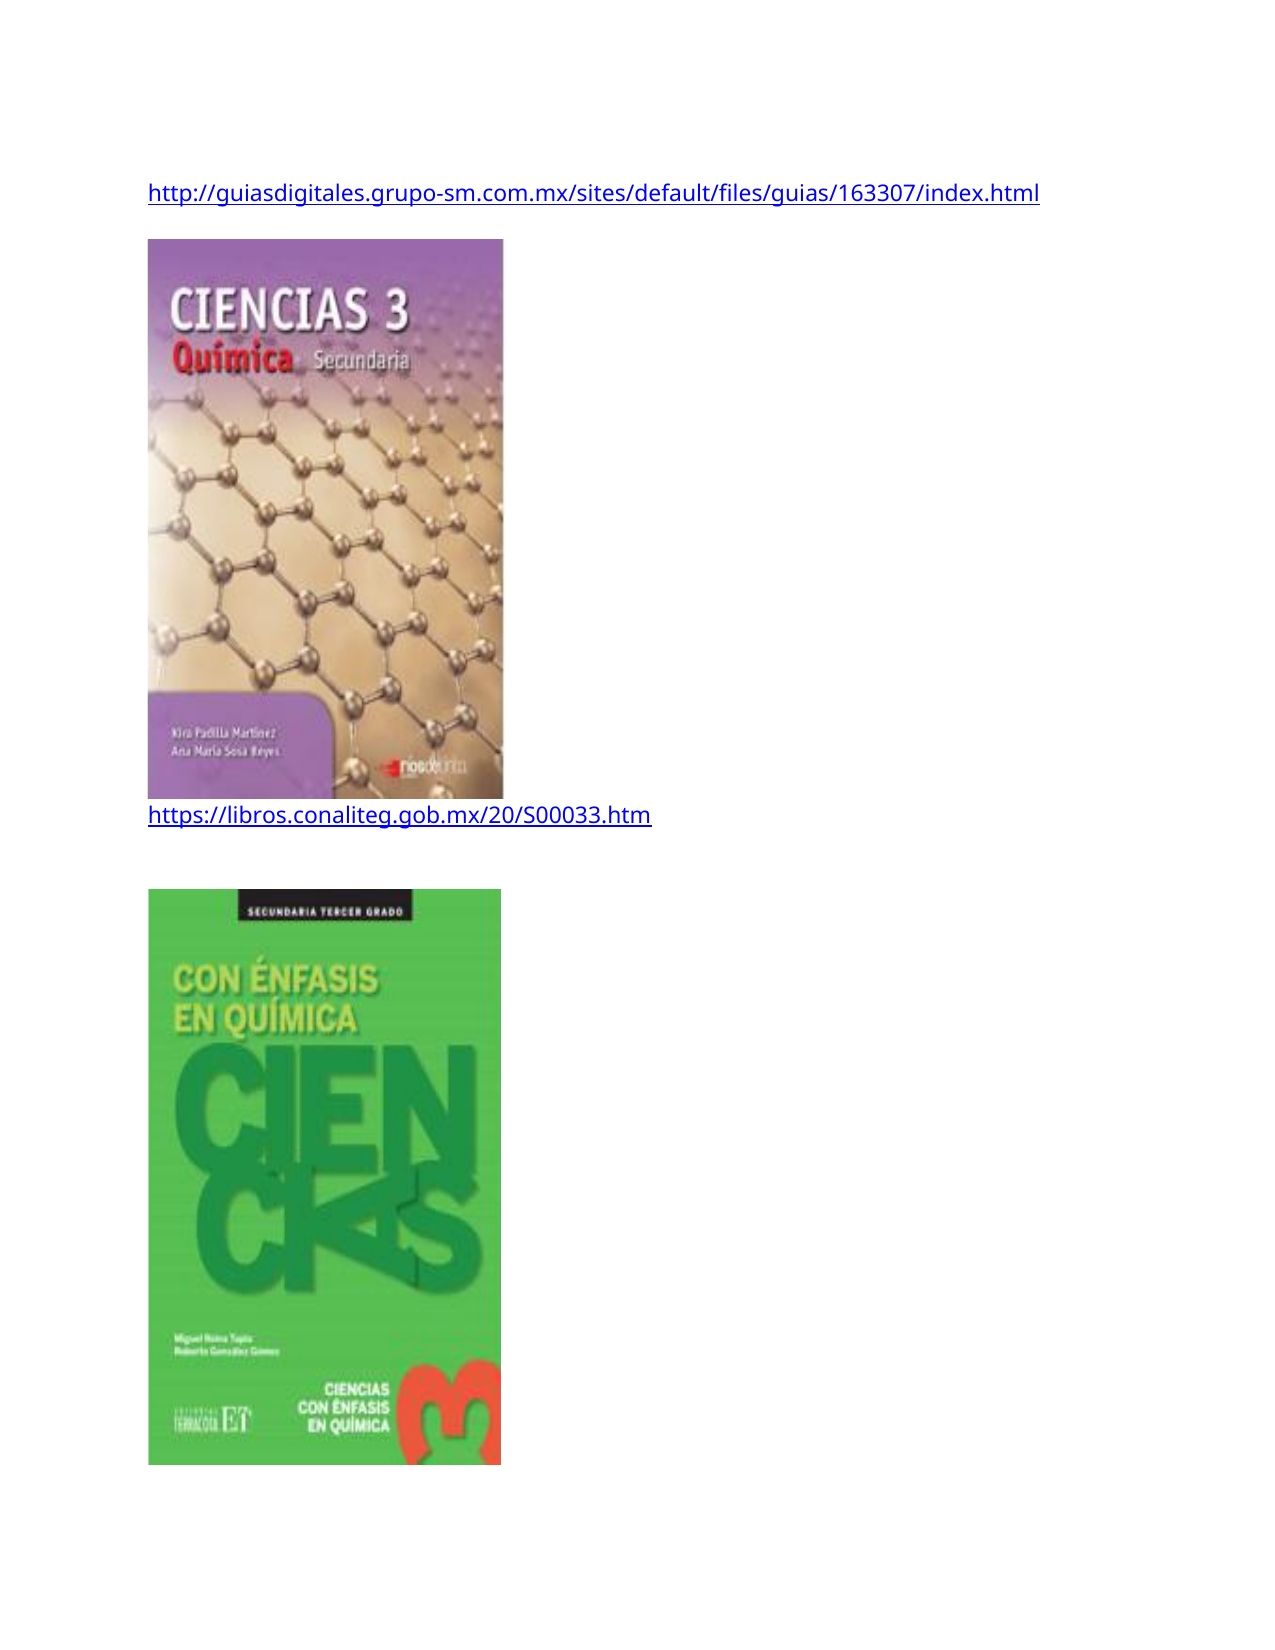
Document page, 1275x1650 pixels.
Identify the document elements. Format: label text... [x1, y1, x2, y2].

picture [147, 889, 501, 1465]
text http://guiasdigitales.grupo-sm.com.mx/sites/default/files/guias/163307/index.html [148, 177, 1127, 208]
picture [147, 239, 506, 799]
text https://libros.conaliteg.gob.mx/20/S00033.htm [148, 799, 1127, 830]
